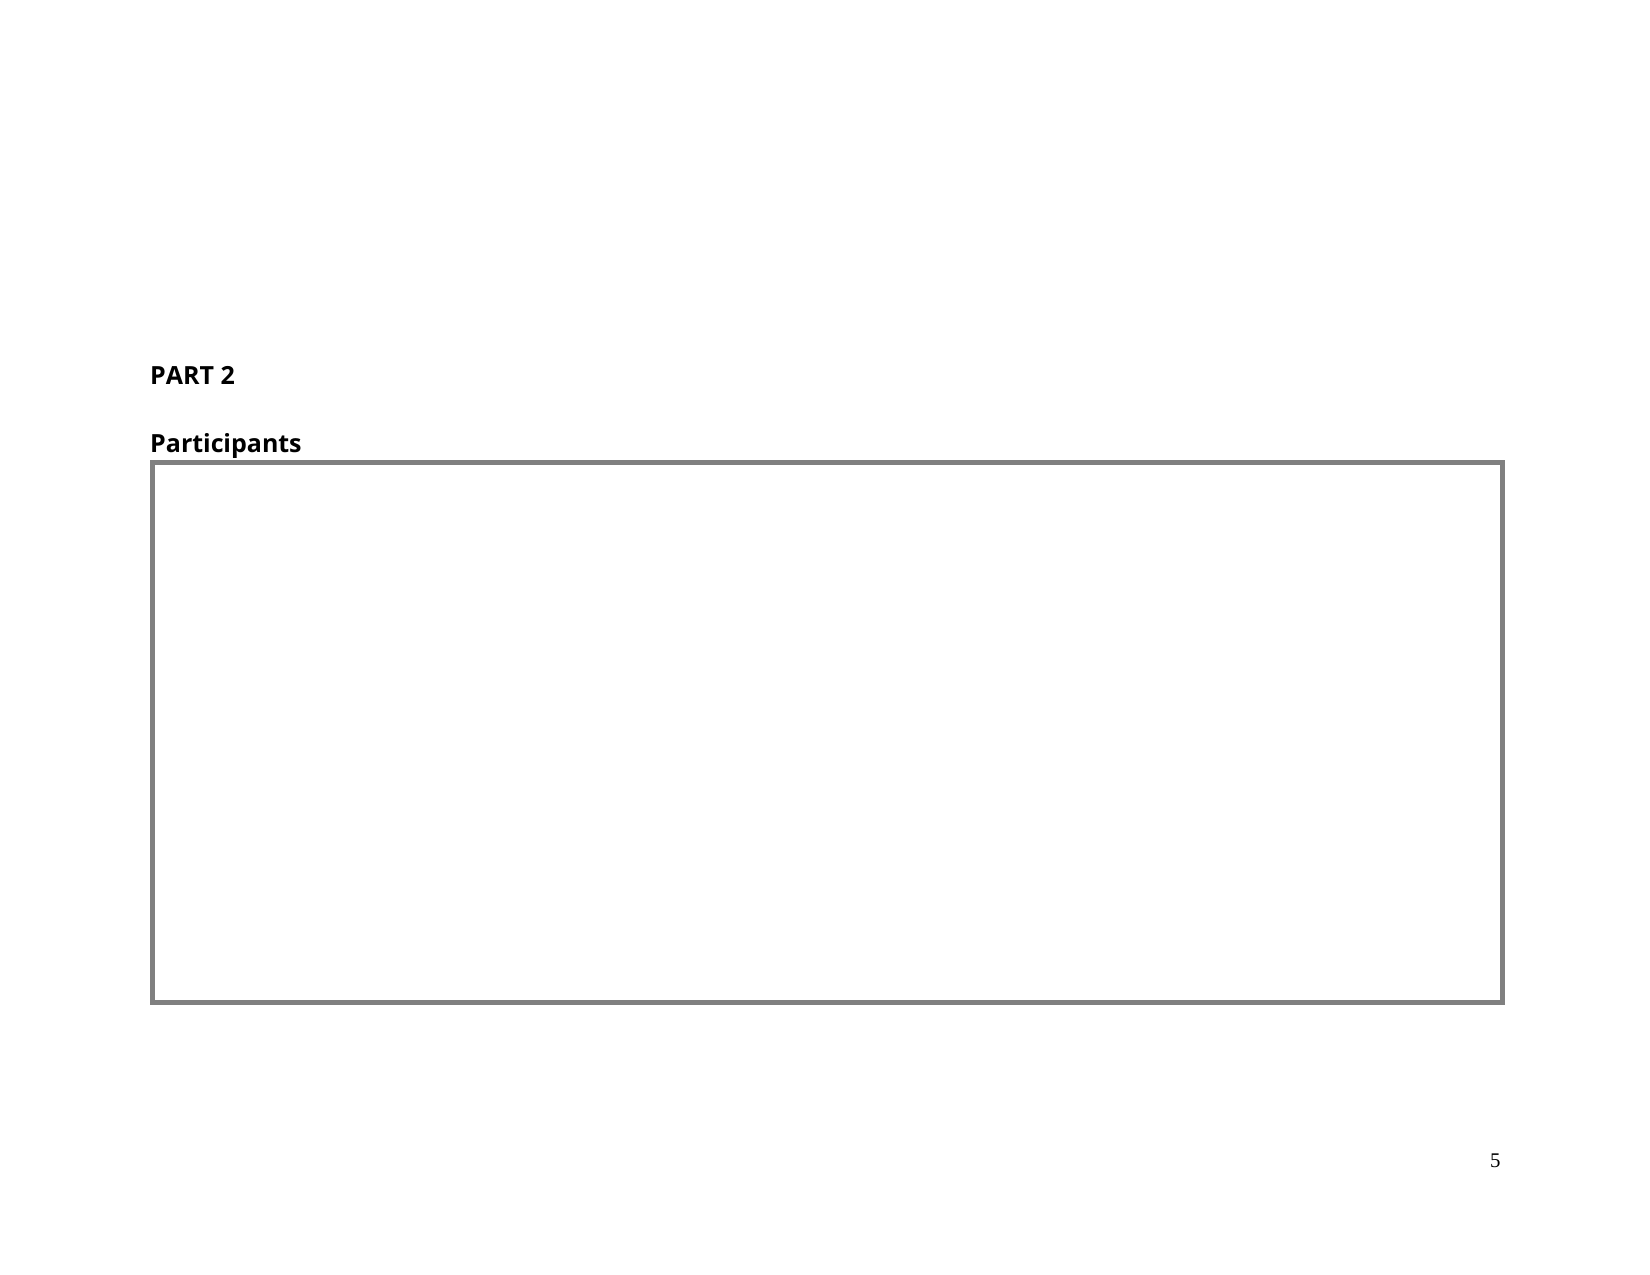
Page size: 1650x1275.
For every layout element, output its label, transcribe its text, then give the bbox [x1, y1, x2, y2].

text Participants [150, 426, 1500, 460]
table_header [155, 465, 1500, 1000]
text PART 2 [150, 358, 1500, 392]
